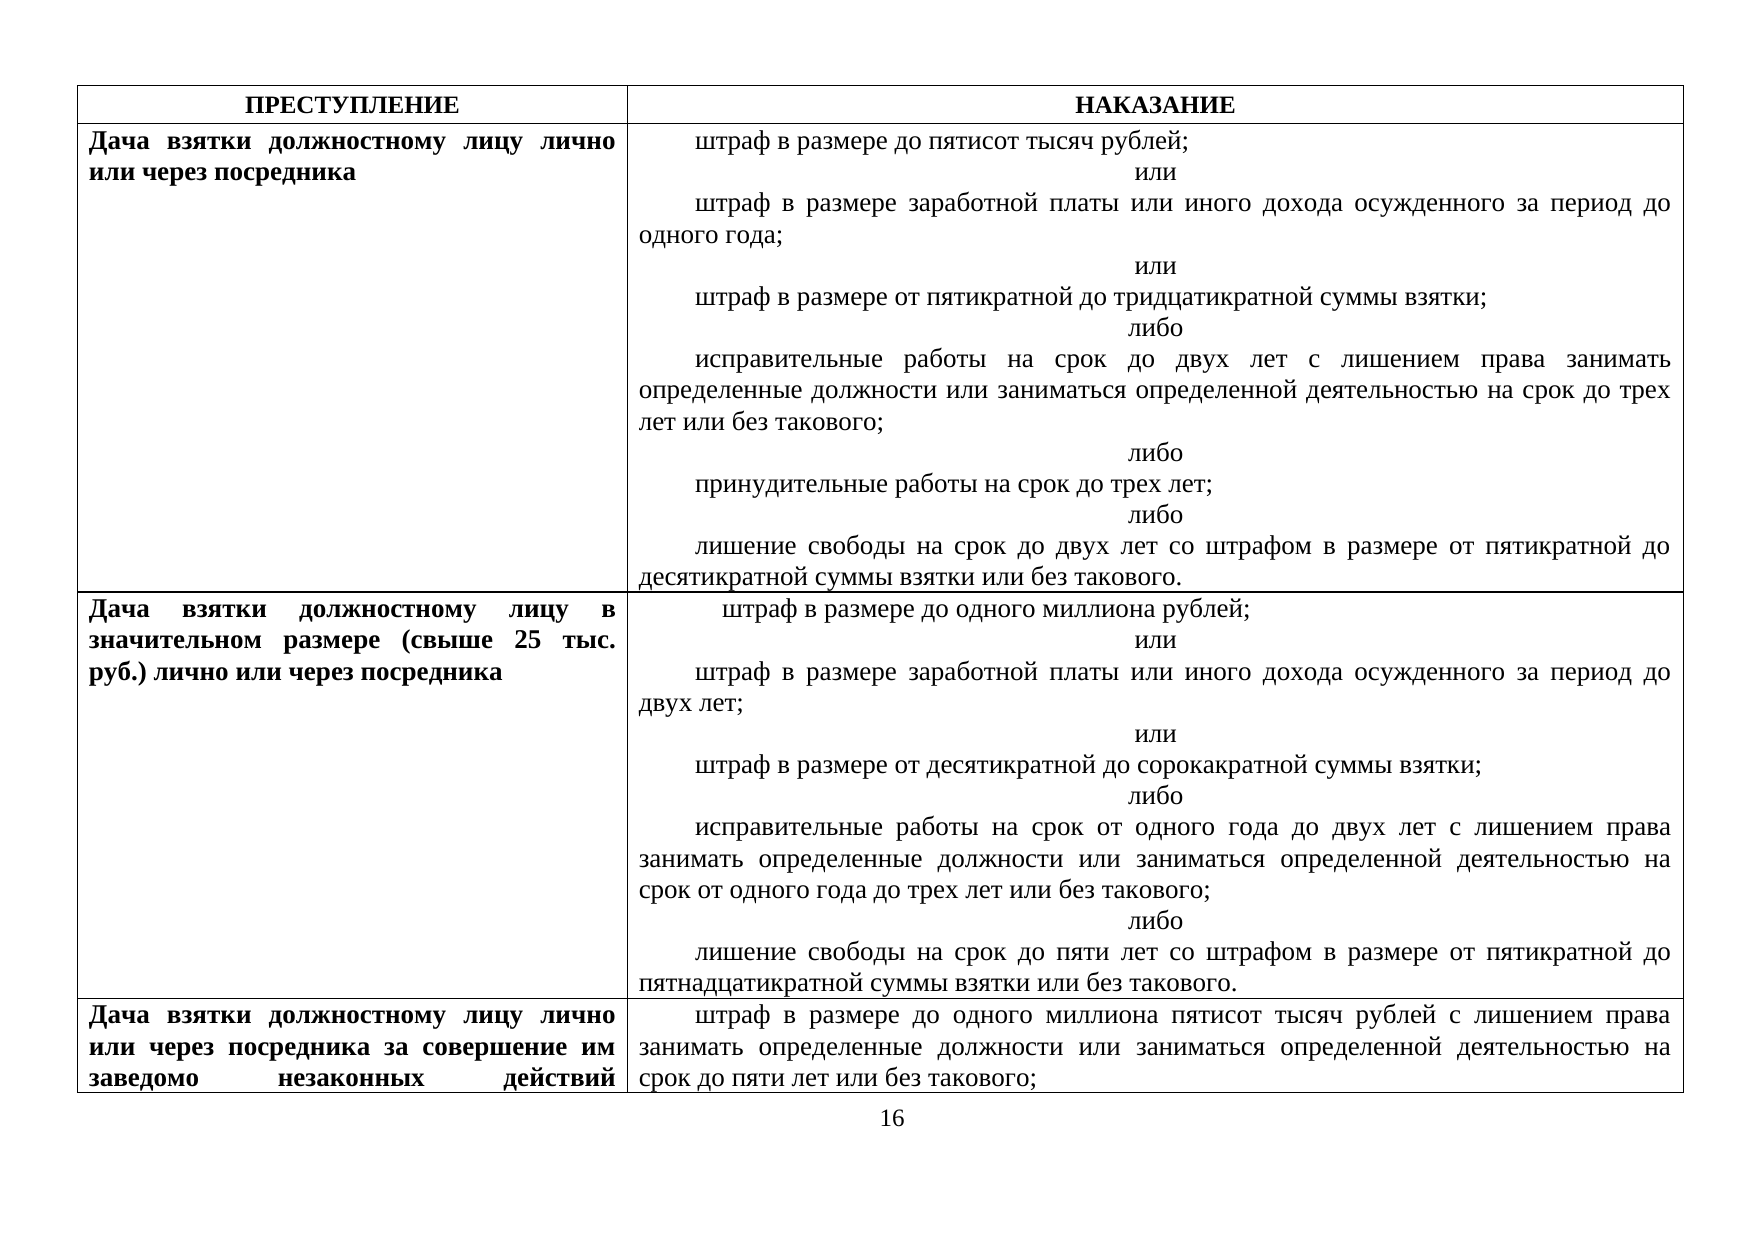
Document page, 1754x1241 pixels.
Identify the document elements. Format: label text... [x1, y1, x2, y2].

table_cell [628, 999, 1683, 1092]
table_cell штраф в размере до пятисот тысяч рублей; или штраф в размере заработной платы или иного дохода осужденного за период до одного года; или штраф в размере от пятикратной до тридцатикратной суммы взятки; либо исправительные работы на срок до двух лет с лишением права занимать определенные должности или заниматься определенной деятельностью на срок до трех лет или без такового; либо принудительные работы на срок до трех лет; либо лишение свободы на срок до двух лет со штрафом в размере от пятикратной до десятикратной суммы взятки или без такового. [628, 124, 1683, 591]
table_header ПРЕСТУПЛЕНИЕ [78, 86, 627, 123]
table_cell Дача взятки должностному лицу в значительном размере (свыше 25 тыс. руб.) лично или через посредника [78, 593, 627, 997]
table_cell Дача взятки должностному лицу лично или через посредника [78, 124, 627, 591]
table_header НАКАЗАНИЕ [628, 86, 1683, 123]
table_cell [78, 999, 627, 1092]
table_cell штраф в размере до одного миллиона рублей; или штраф в размере заработной платы или иного дохода осужденного за период до двух лет; или штраф в размере от десятикратной до сорокакратной суммы взятки; либо исправительные работы на срок от одного года до двух лет с лишением права занимать определенные должности или заниматься определенной деятельностью на срок от одного года до трех лет или без такового; либо лишение свободы на срок до пяти лет со штрафом в размере от пятикратной до пятнадцатикратной суммы взятки или без такового. [628, 593, 1683, 997]
